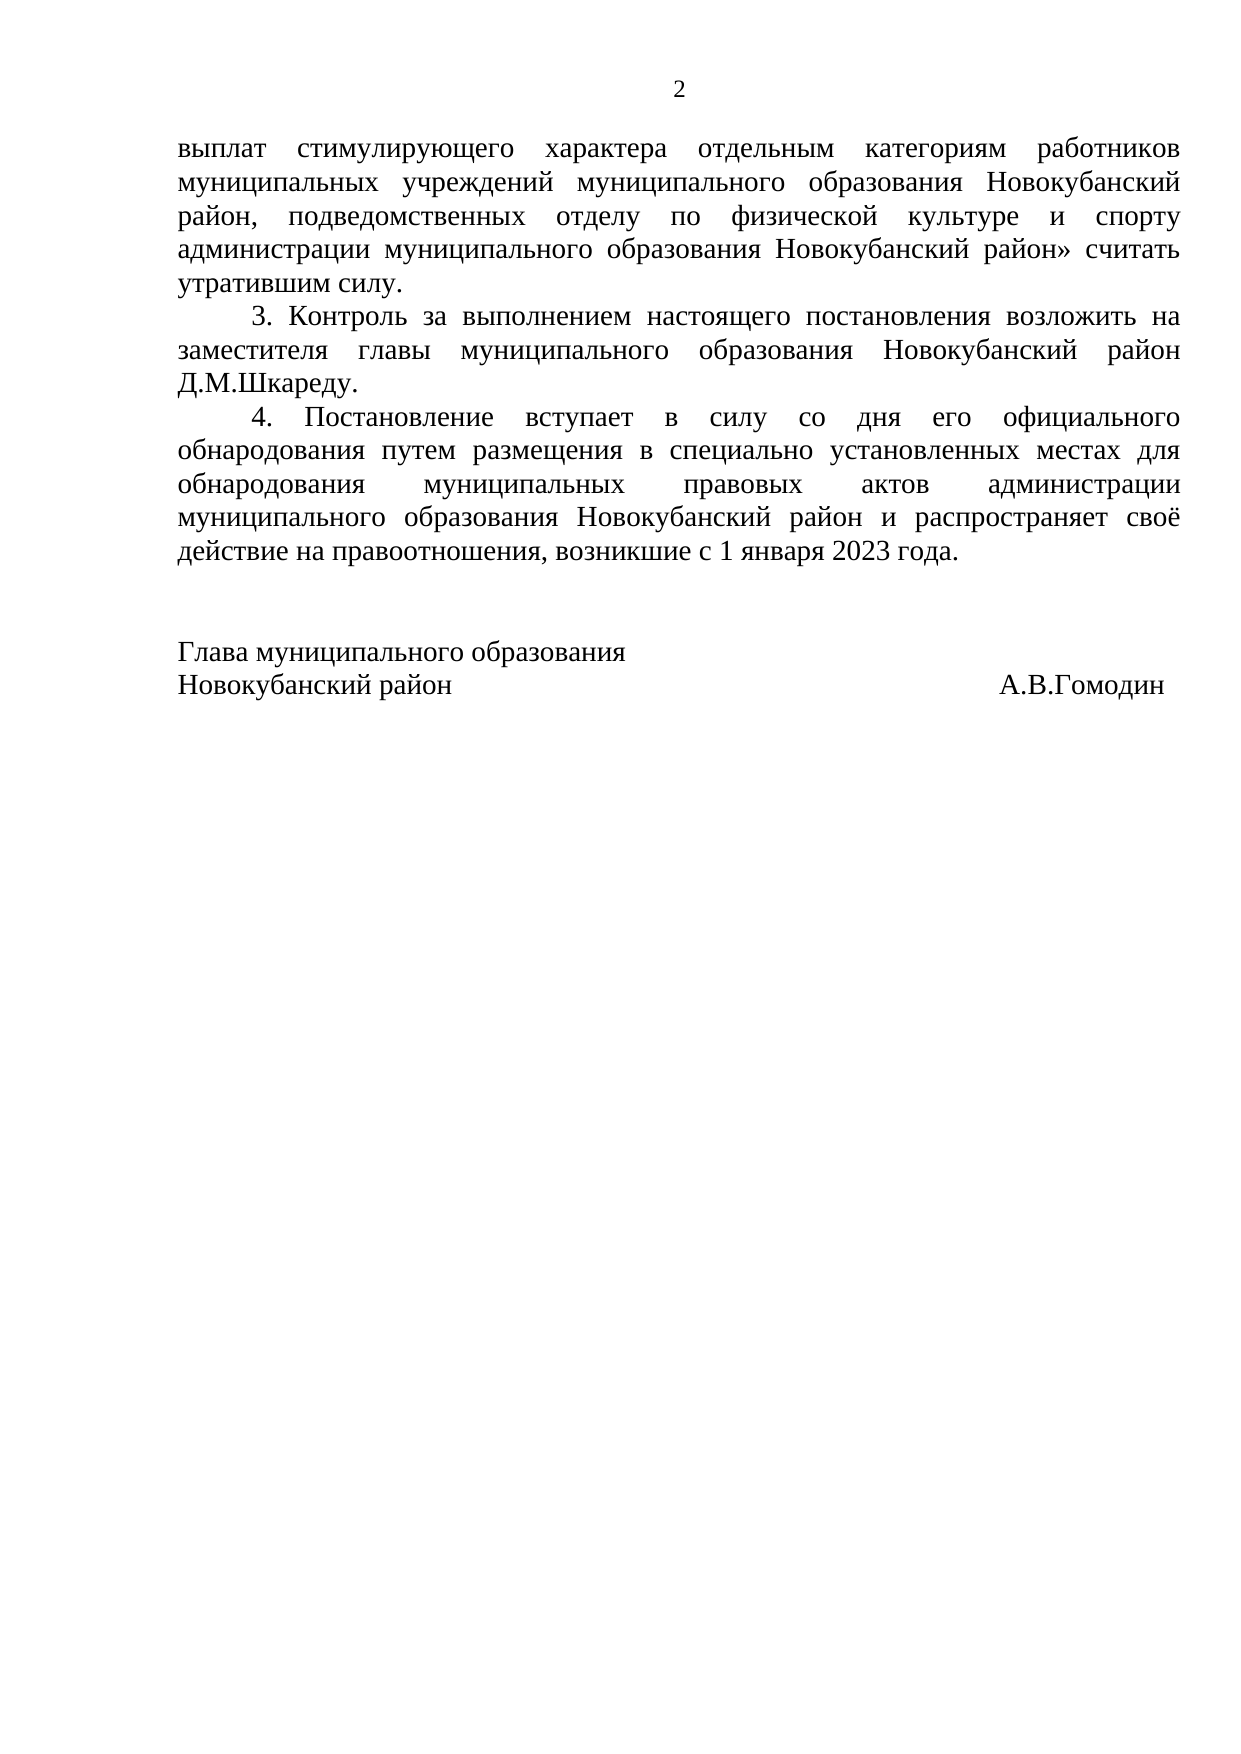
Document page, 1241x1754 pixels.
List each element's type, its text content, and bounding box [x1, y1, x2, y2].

text Глава муниципального образования [177, 634, 1181, 667]
list 3. Контроль за выполнением настоящего постановления возложить на заместителя главы муниципального образования Новокубанский район Д.М.Шкареду. [177, 298, 1181, 399]
text Новокубанский район А.В.Гомодин [177, 667, 1181, 701]
text 4. Постановление вступает в силу со дня его официального обнародования путем размещения в специально установленных местах для обнародования муниципальных правовых актов администрации муниципального образования Новокубанский район и распространяет своё действие на правоотношения, возникшие с 1 января 2023 года. [177, 399, 1181, 567]
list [177, 131, 1181, 298]
